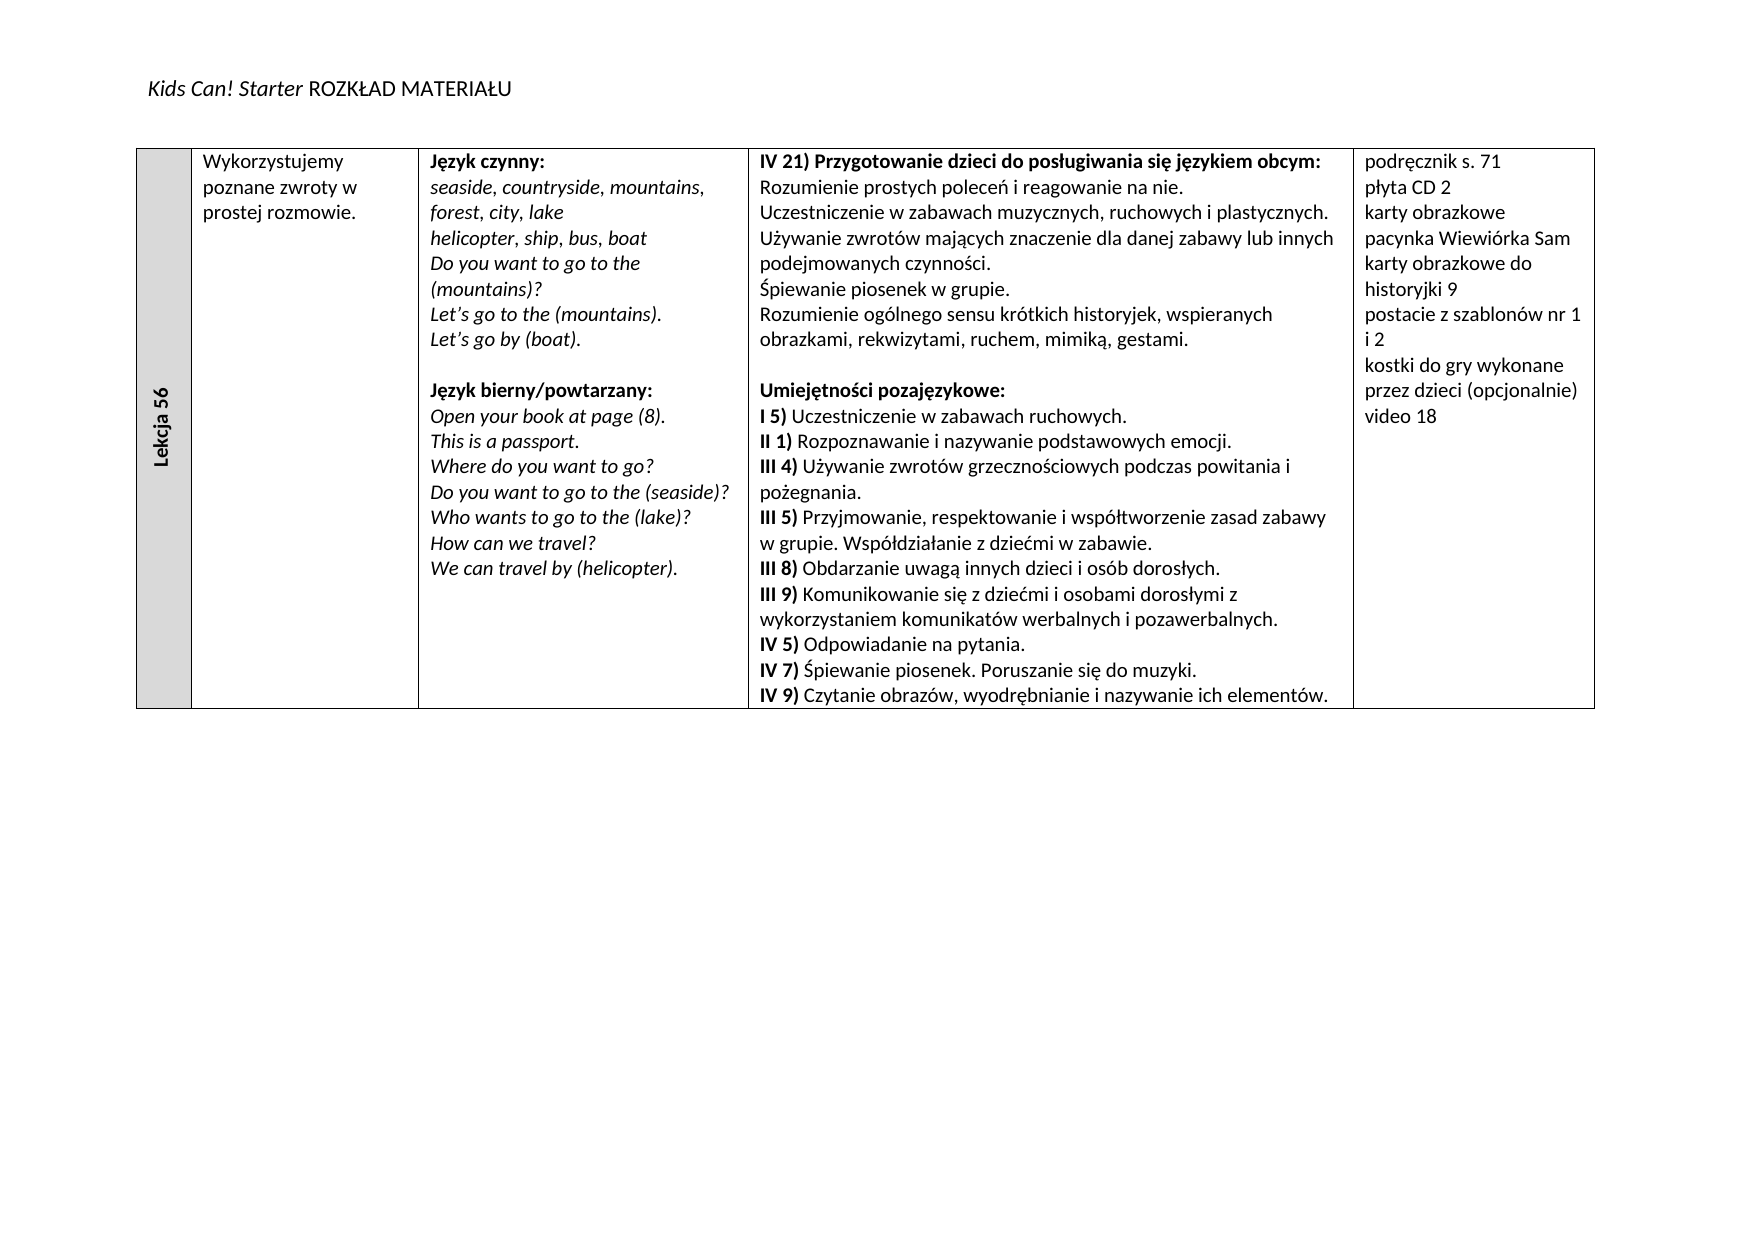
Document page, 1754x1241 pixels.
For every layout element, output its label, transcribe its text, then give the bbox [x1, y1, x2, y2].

table_header Wykorzystujemy poznane zwroty w prostej rozmowie. [192, 149, 418, 708]
table_header Język czynny: seaside, countryside, mountains, forest, city, lake helicopter, ship, bus, boat Do you want to go to the (mountains)? Let’s go to the (mountains). Let’s go by (boat). Język bierny/powtarzany: Open your book at page (8). This is a passport. Where do you want to go? Do you want to go to the (seaside)? Who wants to go to the (lake)? How can we travel? We can travel by (helicopter). [419, 149, 748, 708]
table_header Lekcja 56 [137, 149, 191, 708]
table_header IV 21) Przygotowanie dzieci do posługiwania się językiem obcym: Rozumienie prostych poleceń i reagowanie na nie. Uczestniczenie w zabawach muzycznych, ruchowych i plastycznych. Używanie zwrotów mających znaczenie dla danej zabawy lub innych podejmowanych czynności. Śpiewanie piosenek w grupie. Rozumienie ogólnego sensu krótkich historyjek, wspieranych obrazkami, rekwizytami, ruchem, mimiką, gestami. Umiejętności pozajęzykowe: I 5) Uczestniczenie w zabawach ruchowych. II 1) Rozpoznawanie i nazywanie podstawowych emocji. III 4) Używanie zwrotów grzecznościowych podczas powitania i pożegnania. III 5) Przyjmowanie, respektowanie i współtworzenie zasad zabawy w grupie. Współdziałanie z dziećmi w zabawie. III 8) Obdarzanie uwagą innych dzieci i osób dorosłych. III 9) Komunikowanie się z dziećmi i osobami dorosłymi z wykorzystaniem komunikatów werbalnych i pozawerbalnych. IV 5) Odpowiadanie na pytania. IV 7) Śpiewanie piosenek. Poruszanie się do muzyki. IV 9) Czytanie obrazów, wyodrębnianie i nazywanie ich elementów. [749, 149, 1353, 708]
table_header podręcznik s. 71 płyta CD 2 karty obrazkowe pacynka Wiewiórka Sam karty obrazkowe do historyjki 9 postacie z szablonów nr 1 i 2 kostki do gry wykonane przez dzieci (opcjonalnie) video 18 [1354, 149, 1594, 708]
